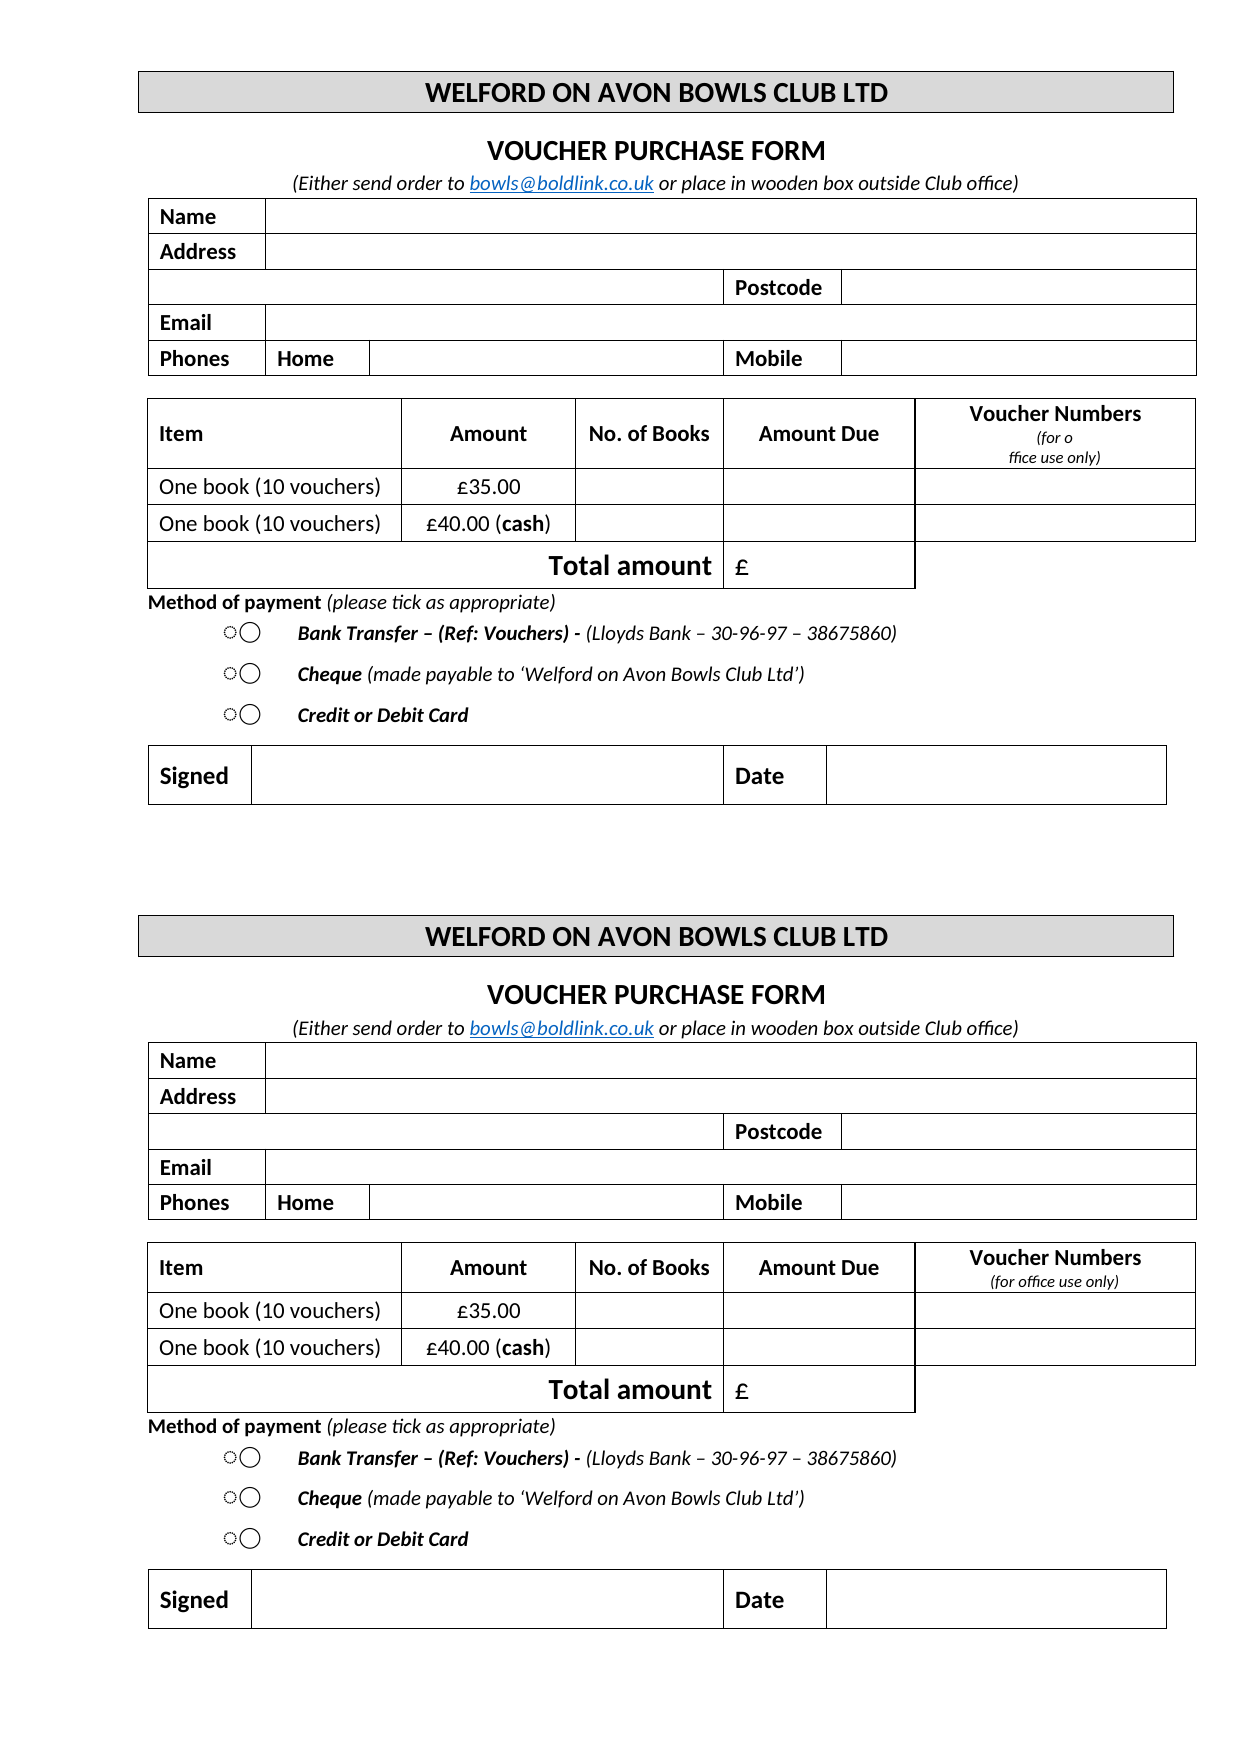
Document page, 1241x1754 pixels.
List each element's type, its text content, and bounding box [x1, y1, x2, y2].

table_cell Postcode [724, 1114, 841, 1148]
table_header [827, 746, 1166, 804]
table_header Signed [149, 1570, 251, 1628]
text ⃝ Cheque (made payable to ‘Welford on Avon Bowls Club Ltd’) [148, 657, 1165, 688]
table_cell Mobile [724, 341, 841, 375]
table_cell One book (10 vouchers) [148, 1293, 401, 1328]
text ⃝ Bank Transfer – (Ref: Vouchers) - (Lloyds Bank – 30-96-97 – 38675860) [148, 617, 1165, 647]
table_cell Email [149, 305, 265, 339]
table_cell One book (10 vouchers) [148, 1329, 401, 1365]
table_cell [916, 1329, 1195, 1365]
table_cell [149, 270, 723, 304]
table_cell [724, 1293, 914, 1328]
text ⃝ Credit or Debit Card [148, 1522, 1165, 1553]
table_cell [724, 1329, 914, 1365]
table_cell Phones [149, 341, 265, 375]
table_header Date [724, 746, 826, 804]
table_cell Postcode [724, 270, 841, 304]
table_cell Total amount [148, 542, 723, 588]
table_cell One book (10 vouchers) [148, 505, 401, 541]
text ⃝ Cheque (made payable to ‘Welford on Avon Bowls Club Ltd’) [148, 1481, 1165, 1512]
table_cell [842, 1114, 1196, 1148]
table_cell [576, 1293, 723, 1328]
table_cell Home [266, 1185, 369, 1219]
table_cell Address [149, 234, 265, 269]
table_header Item [148, 1243, 401, 1292]
table_header Voucher Numbers (for o ffice use only) [916, 399, 1195, 467]
table_cell £40.00 (cash) [402, 505, 575, 541]
table_cell Total amount [148, 1366, 723, 1412]
text Method of payment (please tick as appropriate) [148, 589, 1165, 614]
table_header Voucher Numbers (for office use only) [916, 1243, 1195, 1292]
table_cell [266, 305, 1196, 339]
table_cell Email [149, 1150, 265, 1184]
table_cell [724, 469, 914, 504]
table_cell Address [149, 1079, 265, 1113]
table_cell [916, 469, 1195, 504]
table_cell £35.00 [402, 469, 575, 504]
table_cell [916, 505, 1195, 541]
table_header Amount Due [724, 399, 914, 467]
table_cell £ [724, 542, 914, 588]
table_cell [576, 1329, 723, 1365]
table_cell [266, 234, 1196, 269]
table_cell £40.00 (cash) [402, 1329, 575, 1365]
text (Either send order to bowls@boldlink.co.uk or place in wooden box outside Club office) [148, 1015, 1165, 1040]
table_header Amount [402, 399, 575, 467]
table_cell One book (10 vouchers) [148, 469, 401, 504]
table_header Amount Due [724, 1243, 914, 1292]
table_header Amount [402, 1243, 575, 1292]
table_cell [576, 505, 723, 541]
table_header [252, 746, 723, 804]
table_header Name [149, 199, 265, 233]
table_cell Phones [149, 1185, 265, 1219]
table_header [252, 1570, 723, 1628]
table_header Date [724, 1570, 826, 1628]
text VOUCHER PURCHASE FORM [148, 132, 1165, 168]
table_cell £35.00 [402, 1293, 575, 1328]
table_cell Mobile [724, 1185, 841, 1219]
text WELFORD ON AVON BOWLS CLUB LTD [139, 72, 1173, 112]
text Method of payment (please tick as appropriate) [148, 1413, 1165, 1439]
text (Either send order to bowls@boldlink.co.uk or place in wooden box outside Club office) [148, 170, 1165, 196]
table_cell [149, 1114, 723, 1148]
table_cell [576, 469, 723, 504]
table_header Name [149, 1043, 265, 1078]
table_header [266, 199, 1196, 233]
table_header No. of Books [576, 399, 723, 467]
table_cell [842, 270, 1196, 304]
table_cell [842, 1185, 1196, 1219]
table_header [827, 1570, 1166, 1628]
table_cell [370, 1185, 723, 1219]
table_header [266, 1043, 1196, 1078]
table_cell [724, 505, 914, 541]
table_header Item [148, 399, 401, 467]
table_cell [266, 1079, 1196, 1113]
table_cell [266, 1150, 1196, 1184]
table_header Signed [149, 746, 251, 804]
table_cell Home [266, 341, 369, 375]
table_cell £ [724, 1366, 914, 1412]
table_header No. of Books [576, 1243, 723, 1292]
table_cell [916, 1293, 1195, 1328]
text ⃝ Bank Transfer – (Ref: Vouchers) - (Lloyds Bank – 30-96-97 – 38675860) [148, 1441, 1165, 1471]
table_cell [370, 341, 723, 375]
table_cell [842, 341, 1196, 375]
text WELFORD ON AVON BOWLS CLUB LTD [139, 916, 1173, 956]
text VOUCHER PURCHASE FORM [148, 976, 1165, 1012]
text ⃝ Credit or Debit Card [148, 698, 1165, 728]
